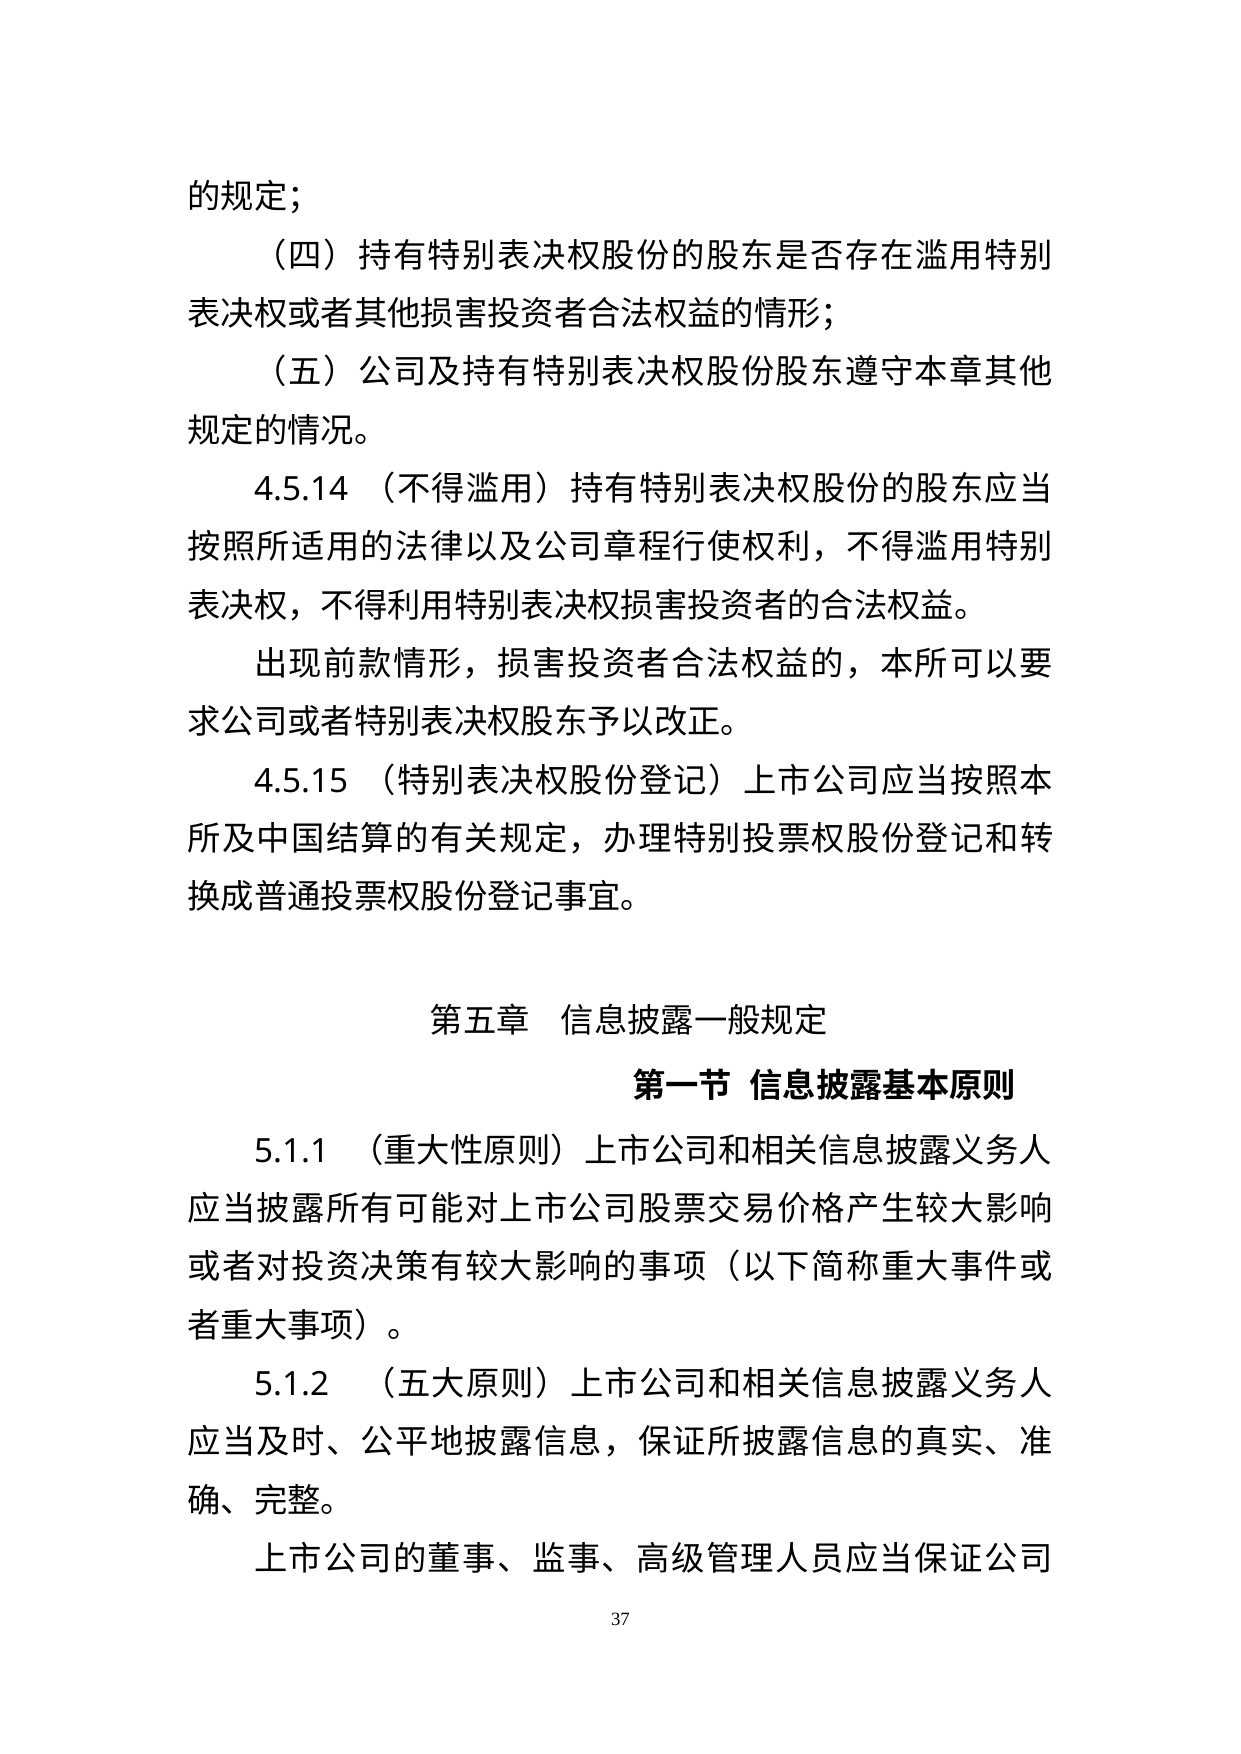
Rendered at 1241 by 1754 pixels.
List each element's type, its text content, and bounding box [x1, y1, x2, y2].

text （五）公司及持有特别表决权股份股东遵守本章其他规定的情况。 [187, 337, 1053, 454]
list （不得滥用）持有特别表决权股份的股东应当按照所适用的法律以及公司章程行使权利，不得滥用特别表决权，不得利用特别表决权损害投资者的合法权益。 [187, 454, 1053, 629]
text 出现前款情形，损害投资者合法权益的，本所可以要求公司或者特别表决权股东予以改正。 [187, 629, 1053, 745]
list （五大原则）上市公司和相关信息披露义务人应当及时、公平地披露信息，保证所披露信息的真实、准确、完整。 [187, 1349, 1053, 1524]
text 信息披露基本原则 [645, 1050, 1053, 1115]
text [187, 1524, 1053, 1582]
list （重大性原则）上市公司和相关信息披露义务人应当披露所有可能对上市公司股票交易价格产生较大影响或者对投资决策有较大影响的事项（以下简称重大事件或者重大事项）。 [187, 1115, 1053, 1349]
text 信息披露一般规定 [187, 985, 1053, 1050]
text （四）持有特别表决权股份的股东是否存在滥用特别表决权或者其他损害投资者合法权益的情形； [187, 220, 1053, 337]
list （特别表决权股份登记）上市公司应当按照本所及中国结算的有关规定，办理特别投票权股份登记和转换成普通投票权股份登记事宜。 [187, 745, 1053, 920]
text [187, 162, 1053, 220]
